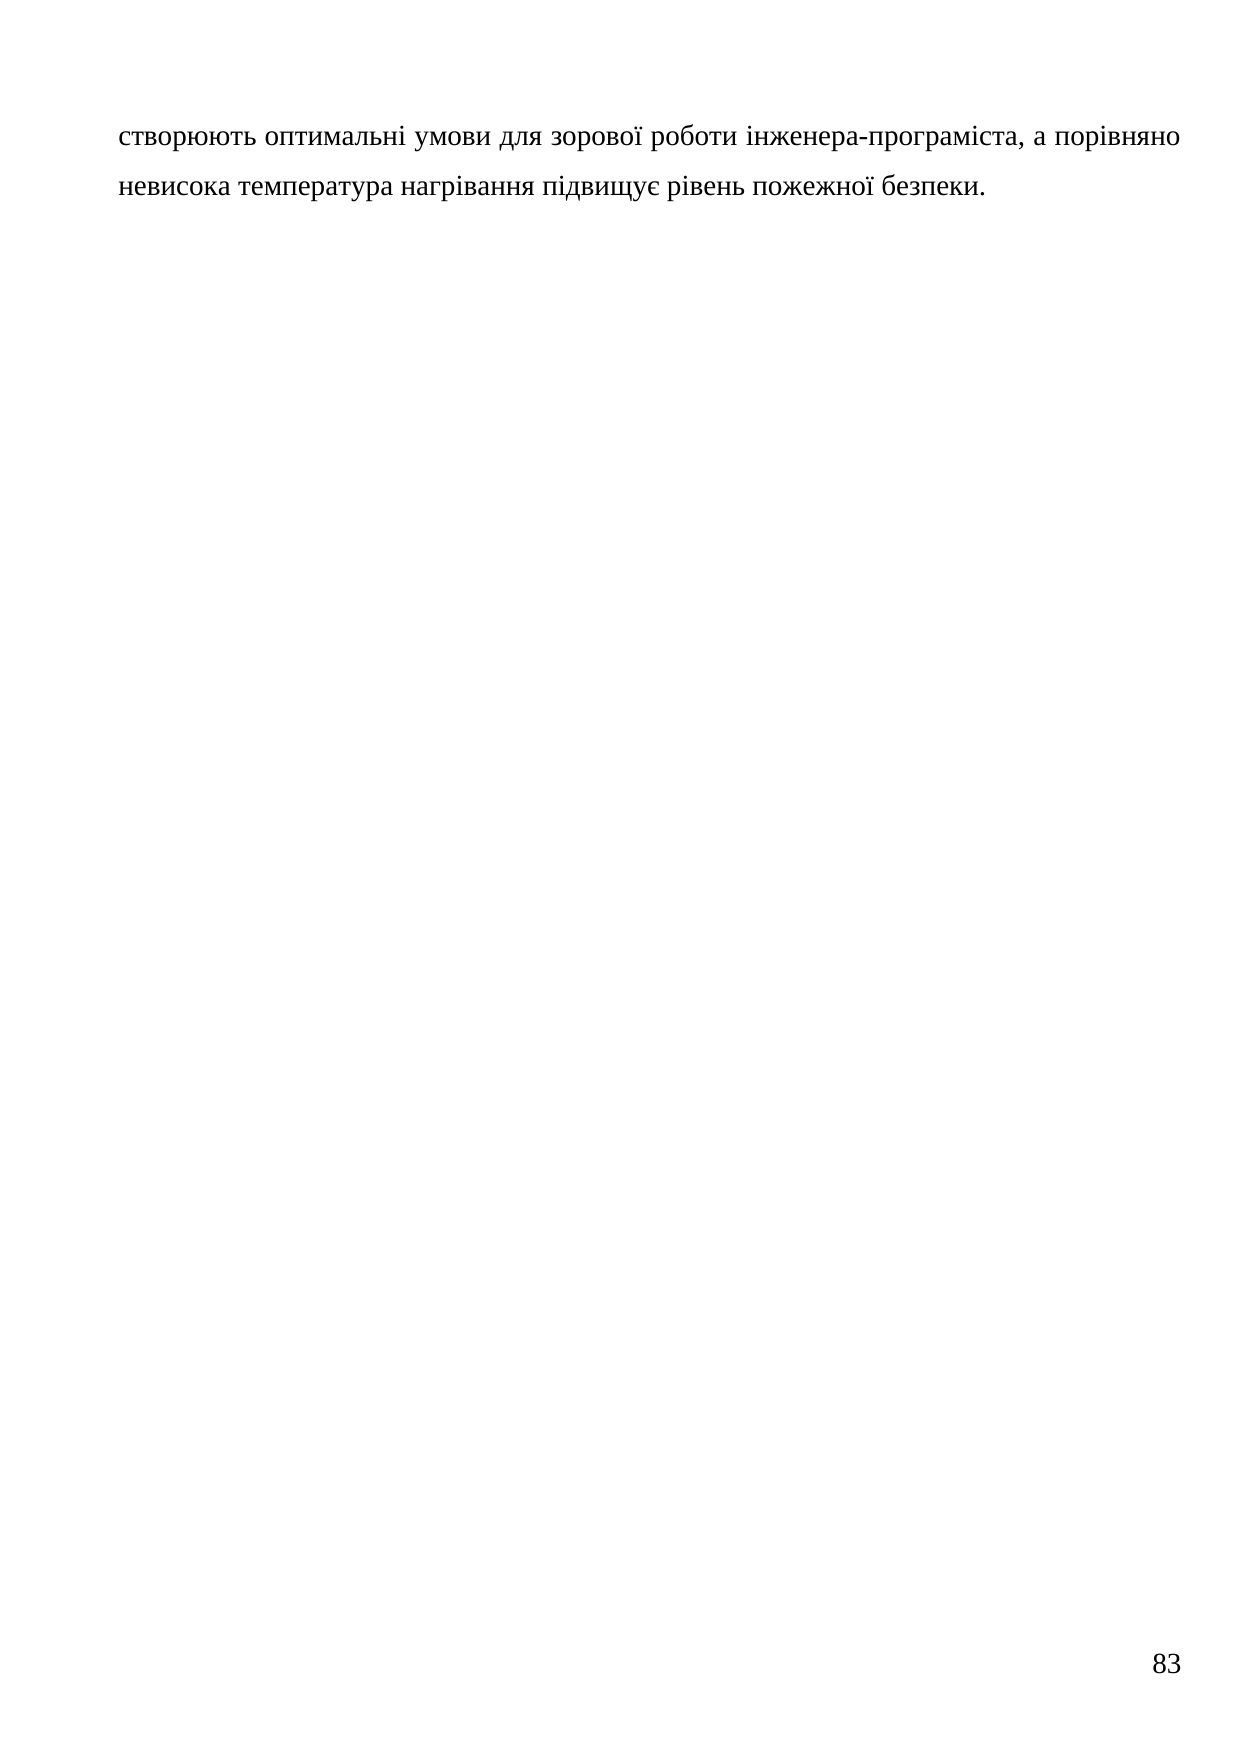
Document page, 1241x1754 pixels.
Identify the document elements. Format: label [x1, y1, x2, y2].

text [118, 118, 1181, 202]
